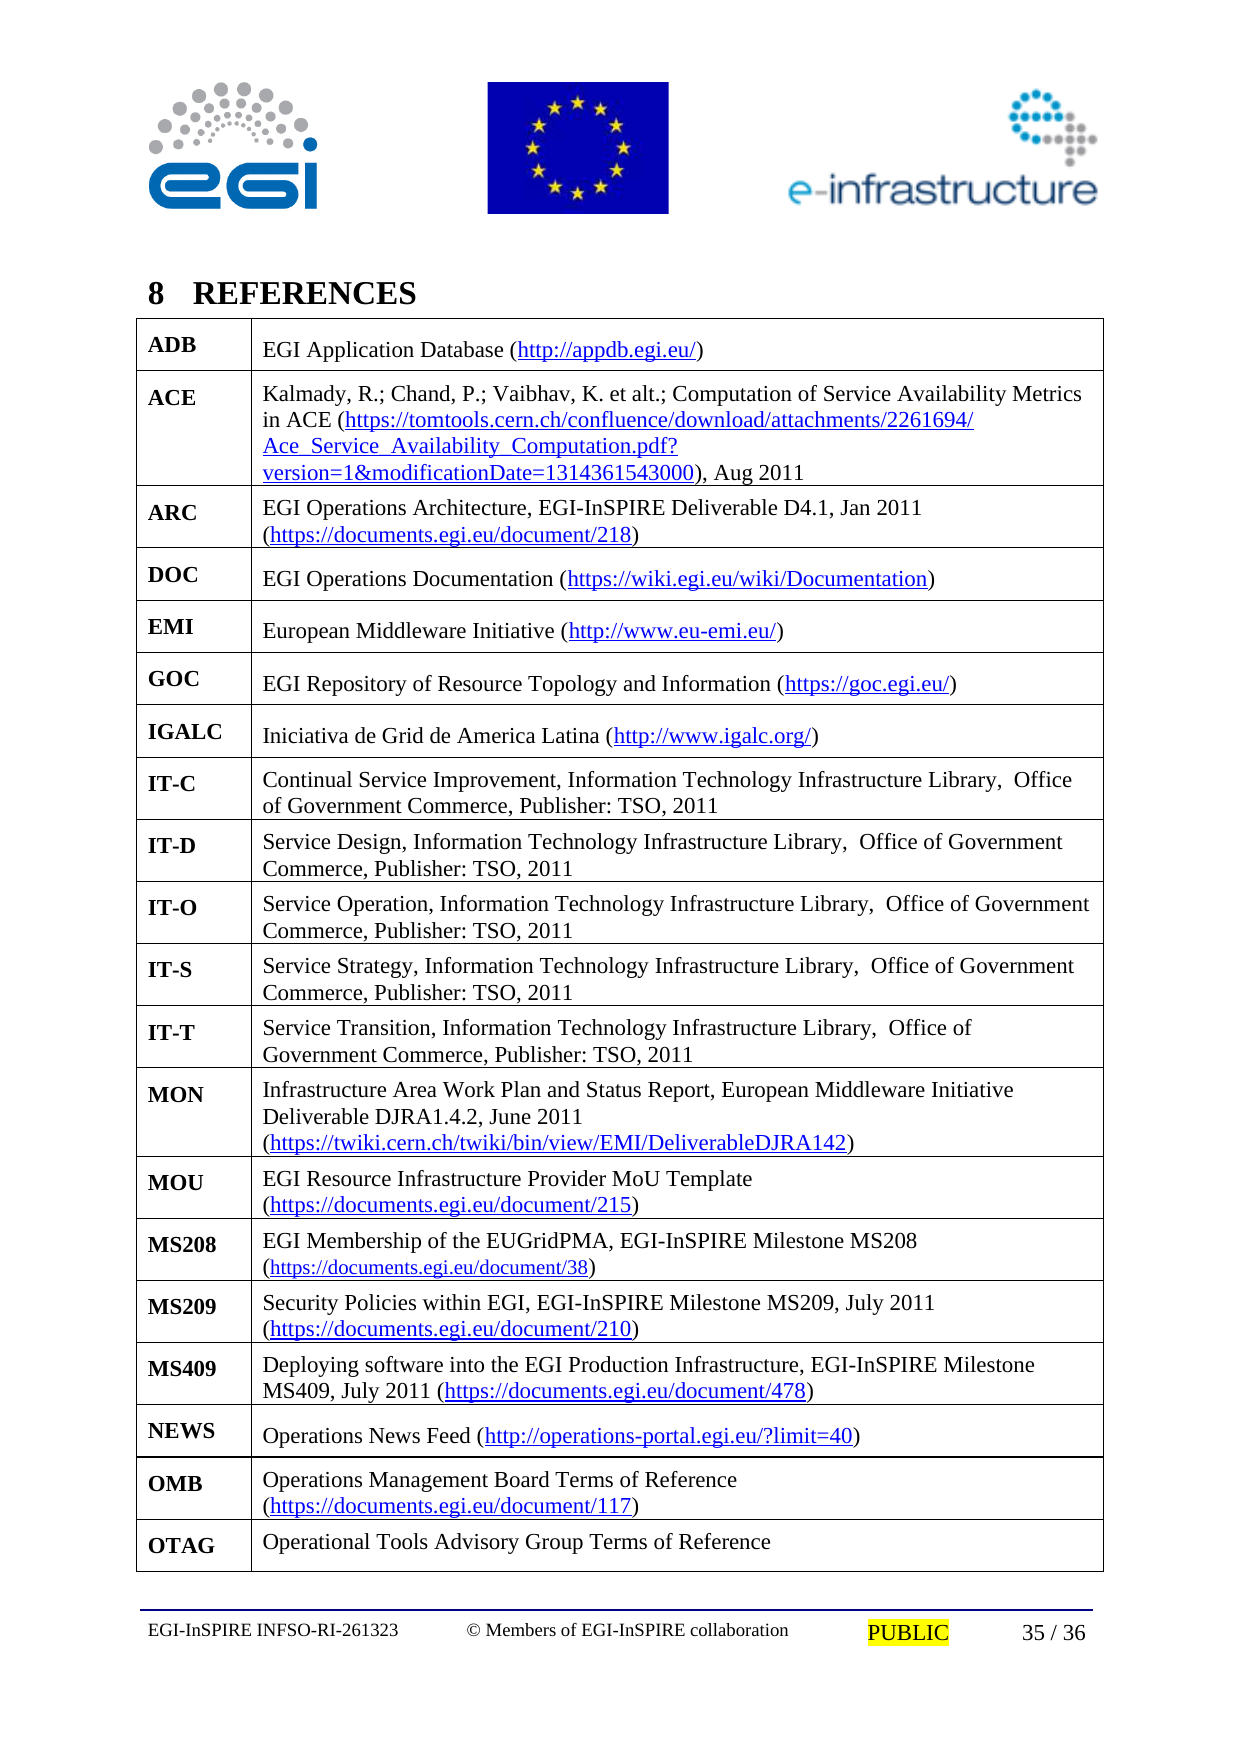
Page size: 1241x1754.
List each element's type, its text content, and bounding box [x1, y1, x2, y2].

table_cell OTAG [137, 1520, 251, 1571]
table_cell Service Operation, Information Technology Infrastructure Library, Office of Government Commerce, Publisher: TSO, 2011 [252, 882, 1103, 943]
table_cell IT-D [137, 820, 251, 881]
table_cell EMI [137, 601, 251, 652]
table_cell Kalmady, R.; Chand, P.; Vaibhav, K. et alt.; Computation of Service Availability Metrics in ACE (https://tomtools.cern.ch/confluence/download/attachments/2261694/Ace_Service_Availability_Computation.pdf?version=1&modificationDate=1314361543000), Aug 2011 [252, 371, 1103, 485]
picture [487, 82, 669, 214]
table_header ADB [137, 319, 251, 370]
table_cell European Middleware Initiative (http://www.eu-emi.eu/) [252, 601, 1103, 652]
table_cell ACE [137, 371, 251, 485]
picture [781, 82, 1106, 214]
table_cell Infrastructure Area Work Plan and Status Report, European Middleware Initiative Deliverable DJRA1.4.2, June 2011 (https://twiki.cern.ch/twiki/bin/view/EMI/DeliverableDJRA142) [252, 1068, 1103, 1156]
table_cell IT-C [137, 758, 251, 819]
picture [147, 82, 319, 211]
subtitle References [148, 273, 1092, 312]
table_cell MS208 [137, 1219, 251, 1280]
table_cell MS409 [137, 1343, 251, 1404]
table_cell Operations Management Board Terms of Reference (https://documents.egi.eu/document/117) [252, 1458, 1103, 1518]
table_cell Service Strategy, Information Technology Infrastructure Library, Office of Government Commerce, Publisher: TSO, 2011 [252, 944, 1103, 1005]
table_cell IT-S [137, 944, 251, 1005]
table_cell EGI Repository of Resource Topology and Information (https://goc.egi.eu/) [252, 653, 1103, 704]
table_cell EGI Resource Infrastructure Provider MoU Template (https://documents.egi.eu/document/215) [252, 1157, 1103, 1218]
table_cell Continual Service Improvement, Information Technology Infrastructure Library, Office of Government Commerce, Publisher: TSO, 2011 [252, 758, 1103, 819]
table_cell Operations News Feed (http://operations-portal.egi.eu/?limit=40) [252, 1405, 1103, 1456]
table_cell Service Transition, Information Technology Infrastructure Library, Office of Government Commerce, Publisher: TSO, 2011 [252, 1006, 1103, 1067]
table_cell Iniciativa de Grid de America Latina (http://www.igalc.org/) [252, 705, 1103, 757]
table_cell Deploying software into the EGI Production Infrastructure, EGI-InSPIRE Milestone MS409, July 2011 (https://documents.egi.eu/document/478) [252, 1343, 1103, 1404]
table_cell NEWS [137, 1405, 251, 1456]
table_cell IGALC [137, 705, 251, 757]
table_cell OMB [137, 1458, 251, 1518]
table_cell ARC [137, 486, 251, 547]
table_cell EGI Operations Architecture, EGI-InSPIRE Deliverable D4.1, Jan 2011 (https://documents.egi.eu/document/218) [252, 486, 1103, 547]
table_cell Service Design, Information Technology Infrastructure Library, Office of Government Commerce, Publisher: TSO, 2011 [252, 820, 1103, 881]
table_cell MON [137, 1068, 251, 1156]
table_cell IT-O [137, 882, 251, 943]
table_cell MS209 [137, 1281, 251, 1342]
table_cell DOC [137, 548, 251, 599]
table_header EGI Application Database (http://appdb.egi.eu/) [252, 319, 1103, 370]
table_cell MOU [137, 1157, 251, 1218]
table_cell EGI Operations Documentation (https://wiki.egi.eu/wiki/Documentation) [252, 548, 1103, 599]
table_cell Operational Tools Advisory Group Terms of Reference (https://documents.egi.eu/document/103) [252, 1520, 1103, 1571]
table_cell IT-T [137, 1006, 251, 1067]
table_cell EGI Membership of the EUGridPMA, EGI-InSPIRE Milestone MS208 (https://documents.egi.eu/document/38) [252, 1219, 1103, 1280]
table_cell GOC [137, 653, 251, 704]
table_cell Security Policies within EGI, EGI-InSPIRE Milestone MS209, July 2011 (https://documents.egi.eu/document/210) [252, 1281, 1103, 1342]
